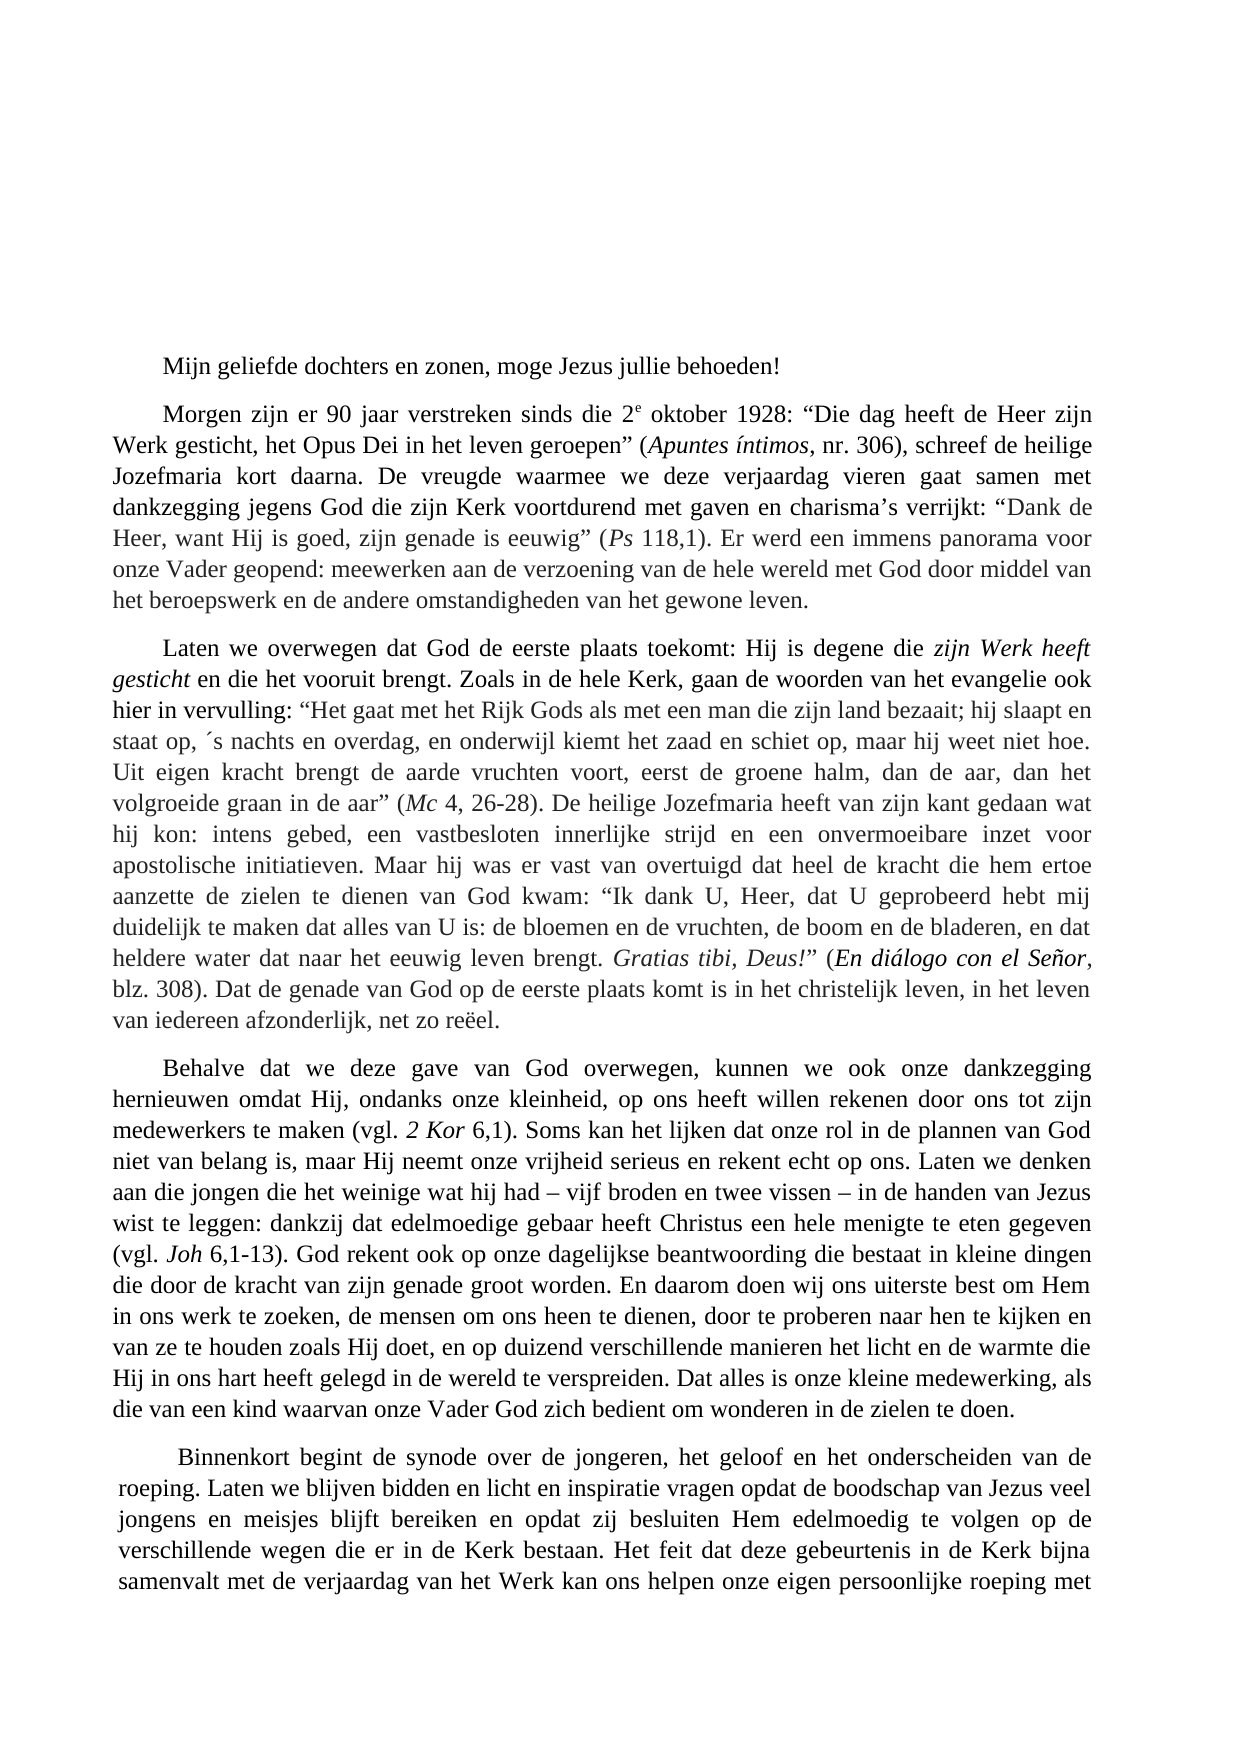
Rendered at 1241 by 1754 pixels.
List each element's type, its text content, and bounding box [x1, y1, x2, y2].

text Mijn geliefde dochters en zonen, moge Jezus jullie behoeden! [112, 351, 1093, 380]
text Laten we overwegen dat God de eerste plaats toekomt: Hij is degene die zijn Werk heeft gesticht en die het vooruit brengt. Zoals in de hele Kerk, gaan de woorden van het evangelie ook hier in vervulling: “Het gaat met het Rijk Gods als met een man die zijn land bezaait; hij slaapt en staat op, ´s nachts en overdag, en onderwijl kiemt het zaad en schiet op, maar hij weet niet hoe. Uit eigen kracht brengt de aarde vruchten voort, eerst de groene halm, dan de aar, dan het volgroeide graan in de aar” (Mc 4, 26-28). De heilige Jozefmaria heeft van zijn kant gedaan wat hij kon: intens gebed, een vastbesloten innerlijke strijd en een onvermoeibare inzet voor apostolische initiatieven. Maar hij was er vast van overtuigd dat heel de kracht die hem ertoe aanzette de zielen te dienen van God kwam: “Ik dank U, Heer, dat U geprobeerd hebt mij duidelijk te maken dat alles van U is: de bloemen en de vruchten, de boom en de bladeren, en dat heldere water dat naar het eeuwig leven brengt. Gratias tibi, Deus!” (En diálogo con el Señor, blz. 308). Dat de genade van God op de eerste plaats komt is in het christelijk leven, in het leven van iedereen afzonderlijk, net zo reëel. [112, 633, 1093, 1034]
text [118, 1442, 1093, 1595]
text Morgen zijn er 90 jaar verstreken sinds die 2e oktober 1928: “Die dag heeft de Heer zijn Werk gesticht, het Opus Dei in het leven geroepen” (Apuntes íntimos, nr. 306), schreef de heilige Jozefmaria kort daarna. De vreugde waarmee we deze verjaardag vieren gaat samen met dankzegging jegens God die zijn Kerk voortdurend met gaven en charisma’s verrijkt: “Dank de Heer, want Hij is goed, zijn genade is eeuwig” (Ps 118,1). Er werd een immens panorama voor onze Vader geopend: meewerken aan de verzoening van de hele wereld met God door middel van het beroepswerk en de andere omstandigheden van het gewone leven. [112, 399, 1093, 614]
text Behalve dat we deze gave van God overwegen, kunnen we ook onze dankzegging hernieuwen omdat Hij, ondanks onze kleinheid, op ons heeft willen rekenen door ons tot zijn medewerkers te maken (vgl. 2 Kor 6,1). Soms kan het lijken dat onze rol in de plannen van God niet van belang is, maar Hij neemt onze vrijheid serieus en rekent echt op ons. Laten we denken aan die jongen die het weinige wat hij had – vijf broden en twee vissen – in de handen van Jezus wist te leggen: dankzij dat edelmoedige gebaar heeft Christus een hele menigte te eten gegeven (vgl. Joh 6,1-13). God rekent ook op onze dagelijkse beantwoording die bestaat in kleine dingen die door de kracht van zijn genade groot worden. En daarom doen wij ons uiterste best om Hem in ons werk te zoeken, de mensen om ons heen te dienen, door te proberen naar hen te kijken en van ze te houden zoals Hij doet, en op duizend verschillende manieren het licht en de warmte die Hij in ons hart heeft gelegd in de wereld te verspreiden. Dat alles is onze kleine medewerking, als die van een kind waarvan onze Vader God zich bedient om wonderen in de zielen te doen. [112, 1053, 1093, 1423]
